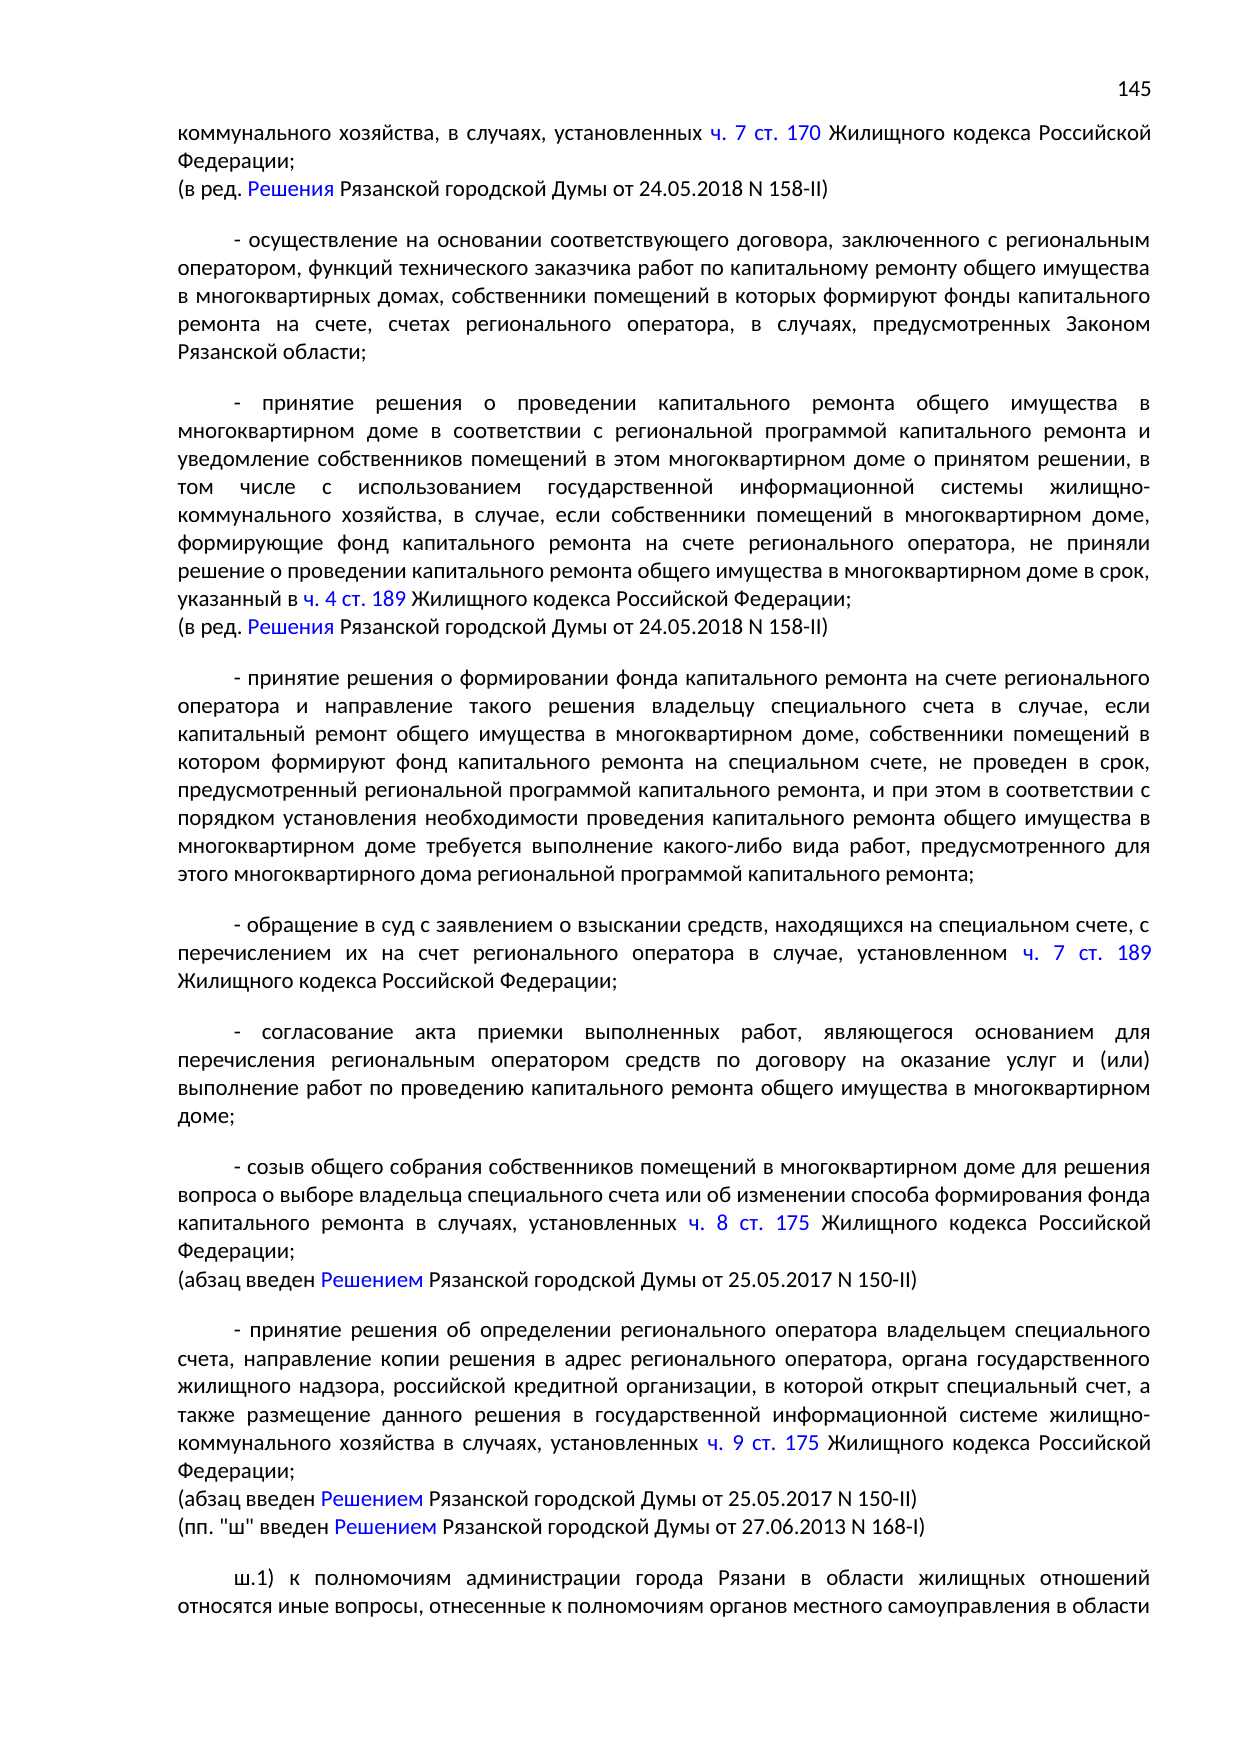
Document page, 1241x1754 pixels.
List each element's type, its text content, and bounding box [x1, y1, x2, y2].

text (абзац введен Решением Рязанской городской Думы от 25.05.2017 N 150-II) [177, 1265, 1152, 1293]
text (в ред. Решения Рязанской городской Думы от 24.05.2018 N 158-II) [177, 612, 1152, 641]
text - принятие решения о проведении капитального ремонта общего имущества в многоквартирном доме в соответствии с региональной программой капитального ремонта и уведомление собственников помещений в этом многоквартирном доме о принятом решении, в том числе с использованием государственной информационной системы жилищно-коммунального хозяйства, в случае, если собственники помещений в многоквартирном доме, формирующие фонд капитального ремонта на счете регионального оператора, не приняли решение о проведении капитального ремонта общего имущества в многоквартирном доме в срок, указанный в ч. 4 ст. 189 Жилищного кодекса Российской Федерации; [177, 388, 1152, 612]
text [177, 118, 1152, 174]
text - принятие решения о формировании фонда капитального ремонта на счете регионального оператора и направление такого решения владельцу специального счета в случае, если капитальный ремонт общего имущества в многоквартирном доме, собственники помещений в котором формируют фонд капитального ремонта на специальном счете, не проведен в срок, предусмотренный региональной программой капитального ремонта, и при этом в соответствии с порядком установления необходимости проведения капитального ремонта общего имущества в многоквартирном доме требуется выполнение какого-либо вида работ, предусмотренного для этого многоквартирного дома региональной программой капитального ремонта; [177, 663, 1152, 888]
text (пп. "ш" введен Решением Рязанской городской Думы от 27.06.2013 N 168-I) [177, 1512, 1152, 1540]
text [177, 1563, 1152, 1619]
text (абзац введен Решением Рязанской городской Думы от 25.05.2017 N 150-II) [177, 1484, 1152, 1512]
text - обращение в суд с заявлением о взыскании средств, находящихся на специальном счете, с перечислением их на счет регионального оператора в случае, установленном ч. 7 ст. 189 Жилищного кодекса Российской Федерации; [177, 911, 1152, 994]
text - принятие решения об определении регионального оператора владельцем специального счета, направление копии решения в адрес регионального оператора, органа государственного жилищного надзора, российской кредитной организации, в которой открыт специальный счет, а также размещение данного решения в государственной информационной системе жилищно-коммунального хозяйства в случаях, установленных ч. 9 ст. 175 Жилищного кодекса Российской Федерации; [177, 1316, 1152, 1484]
text - согласование акта приемки выполненных работ, являющегося основанием для перечисления региональным оператором средств по договору на оказание услуг и (или) выполнение работ по проведению капитального ремонта общего имущества в многоквартирном доме; [177, 1017, 1152, 1129]
text (в ред. Решения Рязанской городской Думы от 24.05.2018 N 158-II) [177, 174, 1152, 202]
text - осуществление на основании соответствующего договора, заключенного с региональным оператором, функций технического заказчика работ по капитальному ремонту общего имущества в многоквартирных домах, собственники помещений в которых формируют фонды капитального ремонта на счете, счетах регионального оператора, в случаях, предусмотренных Законом Рязанской области; [177, 225, 1152, 365]
text - созыв общего собрания собственников помещений в многоквартирном доме для решения вопроса о выборе владельца специального счета или об изменении способа формирования фонда капитального ремонта в случаях, установленных ч. 8 ст. 175 Жилищного кодекса Российской Федерации; [177, 1152, 1152, 1264]
